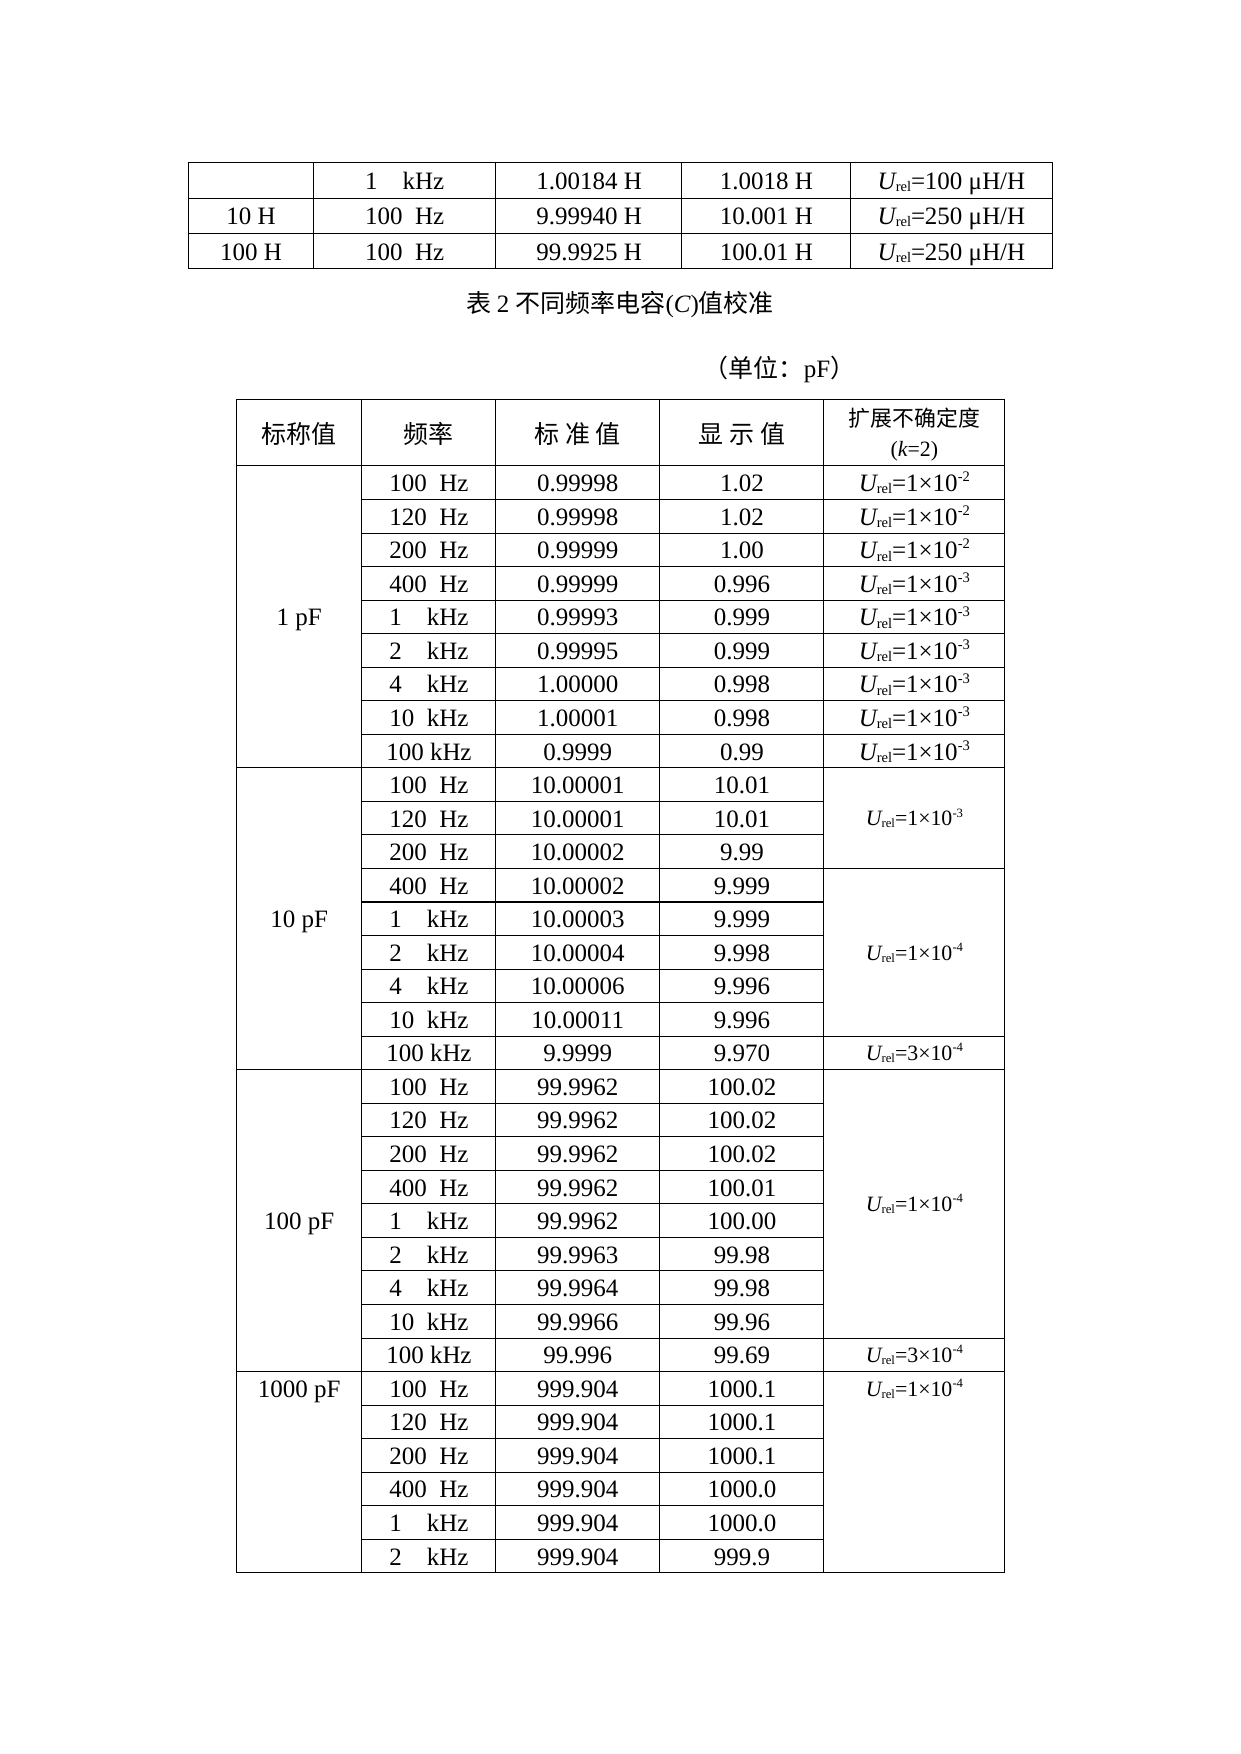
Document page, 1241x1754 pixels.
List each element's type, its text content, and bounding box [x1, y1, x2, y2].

table_cell 0.999 [660, 601, 823, 633]
table_cell 10.001 H [682, 199, 850, 233]
table_cell 40 kHz [362, 1271, 495, 1304]
table_cell 999.904 [496, 1439, 659, 1472]
table_cell 99.9962 [496, 1104, 659, 1136]
table_cell Urel=1×10-4 [824, 1372, 1004, 1572]
table_cell 99.69 [660, 1339, 823, 1371]
table_cell 99.96 [660, 1305, 823, 1337]
table_cell 99.98 [660, 1271, 823, 1304]
table_cell 100 kHz [362, 1037, 495, 1069]
table_cell 10 kHz [362, 1003, 495, 1036]
table_cell 100 Hz [362, 768, 495, 801]
table_cell 100.01 [660, 1171, 823, 1203]
table_cell 9.998 [660, 936, 823, 968]
table_cell 1000.1 [660, 1439, 823, 1472]
table_cell 10 pF [237, 768, 361, 1069]
table_cell 99.996 [496, 1339, 659, 1371]
table_cell 10 kHz [362, 1204, 495, 1237]
table_cell 9.9999 [496, 1037, 659, 1069]
table_cell 10.00003 [496, 903, 659, 935]
table_cell Urel=1×10-3 [824, 701, 1004, 734]
table_cell 9.999 [660, 903, 823, 935]
table_cell 1.00000 [496, 668, 659, 700]
table_cell 100.02 [660, 1070, 823, 1103]
table_cell 100 kHz [362, 1339, 495, 1371]
table_cell 20 kHz [362, 1238, 495, 1270]
table_header 标 准 值 [496, 400, 659, 465]
table_cell 99.9962 [496, 1070, 659, 1103]
table_cell 0.998 [660, 668, 823, 700]
table_cell 999.9 [660, 1540, 823, 1572]
table_header 扩展不确定度 (k=2) [824, 400, 1004, 465]
table_cell 9.996 [660, 970, 823, 1002]
table_cell 1 pF [237, 466, 361, 767]
table_header 标称值 [237, 400, 361, 465]
table_cell Urel=250 μH/H [851, 234, 1052, 268]
table_cell 1 H [189, 163, 313, 197]
table_cell 999.904 [496, 1540, 659, 1572]
table_cell 0.99993 [496, 601, 659, 633]
table_cell 100 Hz [362, 466, 495, 499]
table_cell 10 kHz [362, 701, 495, 734]
table_cell 400 Hz [362, 567, 495, 599]
table_cell 99.9962 [496, 1204, 659, 1237]
table_cell 200 Hz [362, 835, 495, 868]
table_cell 10 H [189, 199, 313, 233]
table_cell Urel=100 μH/H [851, 163, 1052, 197]
table_cell 99.9964 [496, 1271, 659, 1304]
table_cell 1.00184 H [496, 163, 681, 197]
table_cell 0.996 [660, 567, 823, 599]
table_cell 0.998 [660, 701, 823, 734]
table_cell 1000.1 [660, 1406, 823, 1438]
table_cell Urel=3×10-4 [824, 1339, 1004, 1371]
table_cell 10 kHz [362, 601, 495, 633]
table_cell Urel=1×10-3 [824, 567, 1004, 599]
table_cell 120 Hz [362, 1104, 495, 1136]
table_cell 0.99998 [496, 500, 659, 532]
table_cell 99.9963 [496, 1238, 659, 1270]
table_cell 1000.0 [660, 1473, 823, 1505]
table_cell 10.00004 [496, 936, 659, 968]
table_cell 0.99 [660, 735, 823, 767]
table_cell Urel=1×10-3 [824, 634, 1004, 667]
table_cell 20 kHz [362, 634, 495, 667]
table_cell 100 Hz [314, 234, 495, 268]
table_cell 1.02 [660, 500, 823, 532]
table_cell 0.999 [660, 634, 823, 667]
table_header 显 示 值 [660, 400, 823, 465]
table_cell 0.99999 [496, 567, 659, 599]
table_cell 10.00001 [496, 802, 659, 834]
table_cell 1000 pF [237, 1372, 361, 1572]
table_cell 400 Hz [362, 869, 495, 901]
table_cell 0.99999 [496, 534, 659, 566]
table_cell 20 kHz [362, 1540, 495, 1572]
table_cell 99.9966 [496, 1305, 659, 1337]
table_cell Urel=1×10-3 [824, 735, 1004, 767]
table_cell 10 kHz [362, 1506, 495, 1539]
table_cell 999.904 [496, 1372, 659, 1404]
table_cell 10 kHz [314, 163, 495, 197]
table_cell 100 Hz [362, 1070, 495, 1103]
table_cell 10.01 [660, 768, 823, 801]
table_cell 9.999 [660, 869, 823, 901]
table_cell Urel=1×10-3 [824, 668, 1004, 700]
table_cell Urel=1×10-2 [824, 500, 1004, 532]
table_cell 120 Hz [362, 500, 495, 532]
table_cell 0.99998 [496, 466, 659, 499]
table_cell 100.02 [660, 1137, 823, 1170]
table_cell 10.00011 [496, 1003, 659, 1036]
table_cell 10.01 [660, 802, 823, 834]
table_cell 100 Hz [314, 199, 495, 233]
table_cell Urel=3×10-4 [824, 1037, 1004, 1069]
table_cell 1.02 [660, 466, 823, 499]
table_cell 400 Hz [362, 1473, 495, 1505]
table_cell Urel=1×10-3 [824, 601, 1004, 633]
table_cell 9.99940 H [496, 199, 681, 233]
table_cell 400 Hz [362, 1171, 495, 1203]
table_cell 120 Hz [362, 802, 495, 834]
table_cell 10 kHz [362, 903, 495, 935]
table_cell 10.00006 [496, 970, 659, 1002]
table_cell 99.9962 [496, 1171, 659, 1203]
table_cell 999.904 [496, 1506, 659, 1539]
text 表2 不同频率电容(C)值校准 [187, 269, 1053, 334]
table_cell 0.99995 [496, 634, 659, 667]
table_cell 100 H [189, 234, 313, 268]
table_cell 1.0018 H [682, 163, 850, 197]
table_cell 100.00 [660, 1204, 823, 1237]
table_cell Urel=1×10-4 [824, 869, 1004, 1036]
table_cell 99.98 [660, 1238, 823, 1270]
table_cell 200 Hz [362, 1439, 495, 1472]
table_cell 100 Hz [362, 1372, 495, 1404]
table_cell 100.02 [660, 1104, 823, 1136]
table_cell 10.00001 [496, 768, 659, 801]
table_cell Urel=250 μH/H [851, 199, 1052, 233]
table_cell 10.00002 [496, 869, 659, 901]
table_cell 999.904 [496, 1473, 659, 1505]
table_cell Urel=1×10-2 [824, 466, 1004, 499]
table_cell 10.00002 [496, 835, 659, 868]
table_cell 100 pF [237, 1070, 361, 1371]
table_cell 100.01 H [682, 234, 850, 268]
table_header 频率 [362, 400, 495, 465]
table_cell 200 Hz [362, 1137, 495, 1170]
table_cell 20 kHz [362, 936, 495, 968]
table_cell 40 kHz [362, 970, 495, 1002]
table_cell 1.00 [660, 534, 823, 566]
table_cell 9.996 [660, 1003, 823, 1036]
table_cell 99.9925 H [496, 234, 681, 268]
table_cell 200 Hz [362, 534, 495, 566]
table_cell 99.9962 [496, 1137, 659, 1170]
table_cell 100 kHz [362, 735, 495, 767]
table_cell 1000.0 [660, 1506, 823, 1539]
table_cell 120 Hz [362, 1406, 495, 1438]
text （单位：pF） [187, 334, 1053, 399]
table_cell 40 kHz [362, 668, 495, 700]
table_cell 9.99 [660, 835, 823, 868]
table_cell Urel=1×10-2 [824, 534, 1004, 566]
table_cell Urel=1×10-4 [824, 1070, 1004, 1337]
table_cell Urel=1×10-3 [824, 768, 1004, 868]
table_cell 999.904 [496, 1406, 659, 1438]
table_cell 10 kHz [362, 1305, 495, 1337]
table_cell 9.970 [660, 1037, 823, 1069]
table_cell 1000.1 [660, 1372, 823, 1404]
table_cell 1.00001 [496, 701, 659, 734]
table_cell 0.9999 [496, 735, 659, 767]
